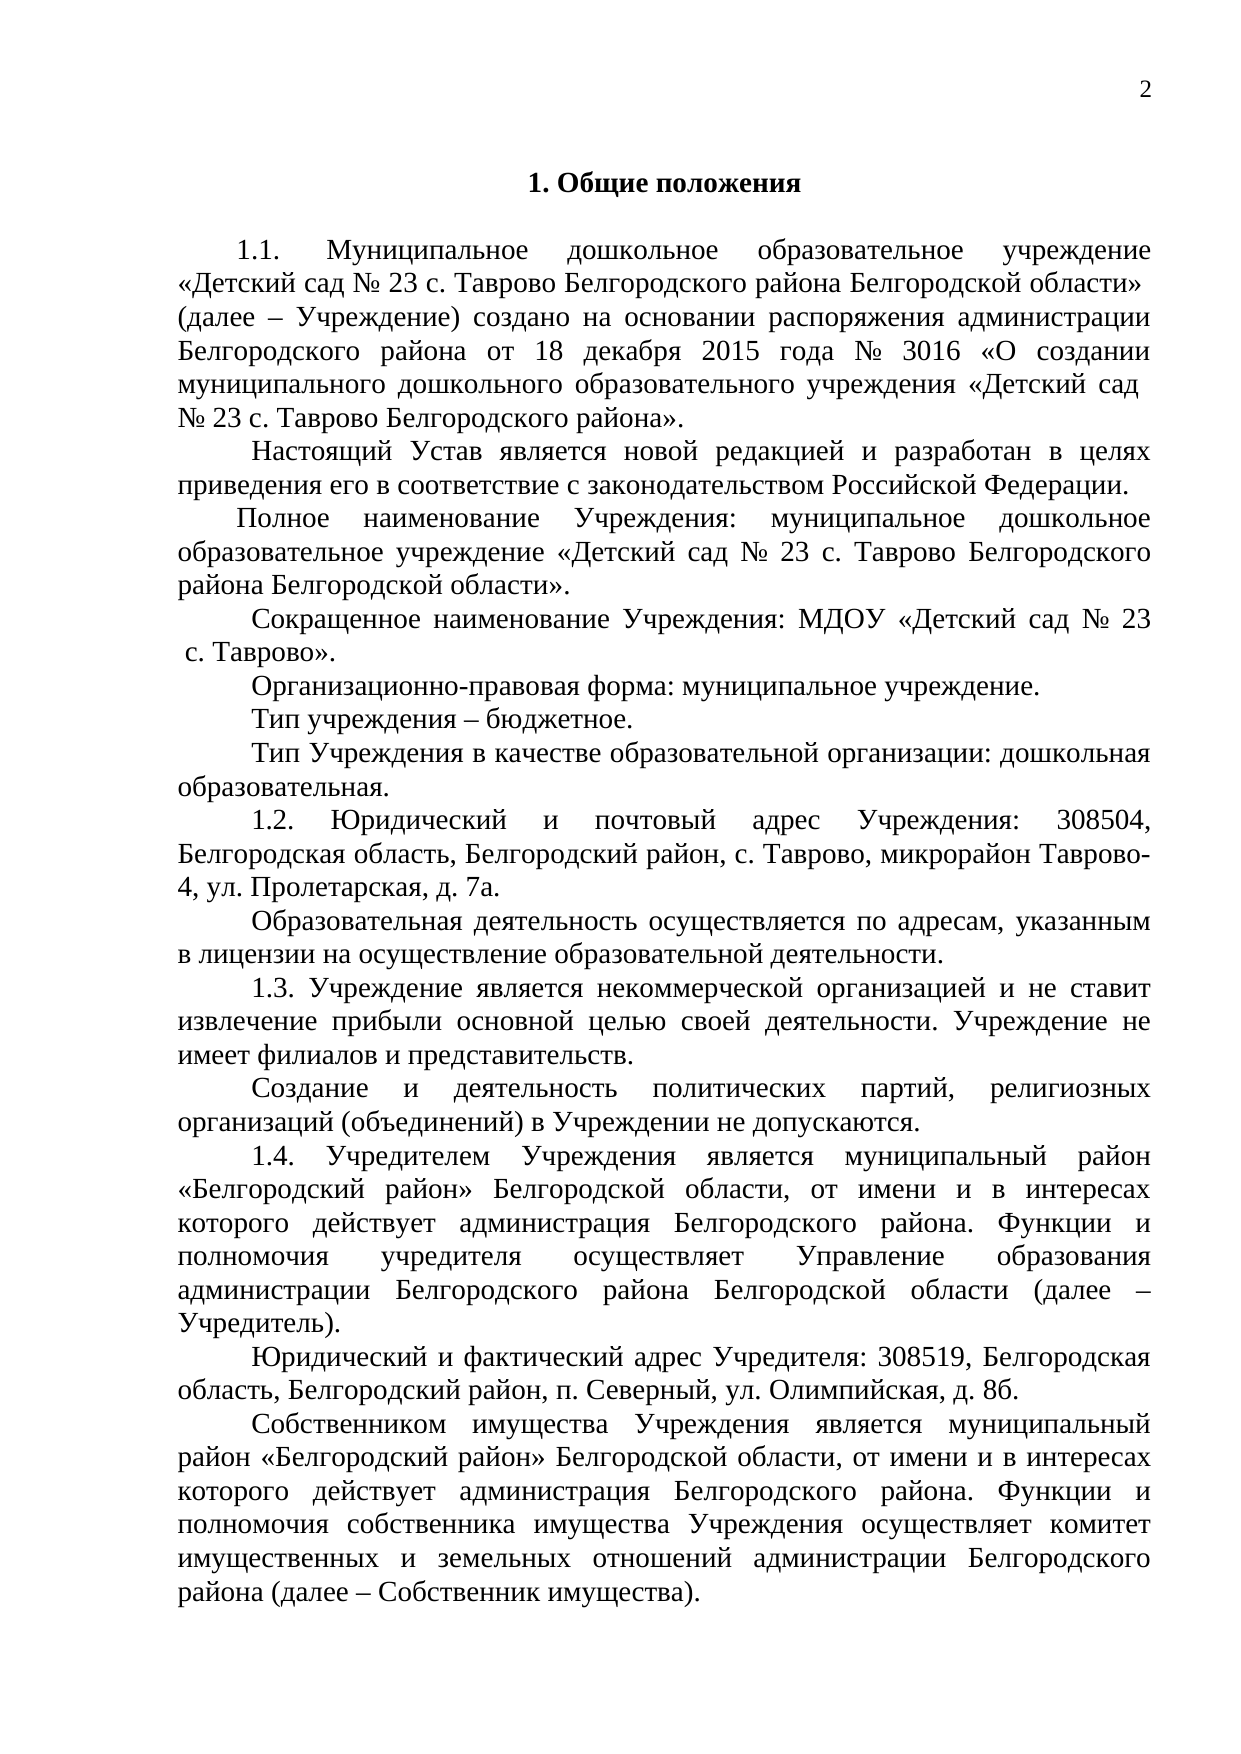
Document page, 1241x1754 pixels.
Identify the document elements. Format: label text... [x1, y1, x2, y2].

text Собственником имущества Учреждения является муниципальный район «Белгородский район» Белгородской области, от имени и в интересах которого действует администрация Белгородского района. Функции и полномочия собственника имущества Учреждения осуществляет комитет имущественных и земельных отношений администрации Белгородского района (далее – Собственник имущества). [177, 1406, 1152, 1607]
text 1.3. Учреждение является некоммерческой организацией и не ставит извлечение прибыли основной целью своей деятельности. Учреждение не имеет филиалов и представительств. [177, 970, 1152, 1071]
text 1.1. Муниципальное дошкольное образовательное учреждение «Детский сад № 23 с. Таврово Белгородского района Белгородской области» (далее – Учреждение) создано на основании распоряжения администрации Белгородского района от 18 декабря 2015 года № 3016 «О создании муниципального дошкольного образовательного учреждения «Детский сад № 23 с. Таврово Белгородского района». [177, 232, 1152, 433]
text Настоящий Устав является новой редакцией и разработан в целях приведения его в соответствие с законодательством Российской Федерации. [177, 433, 1152, 500]
text Создание и деятельность политических партий, религиозных организаций (объединений) в Учреждении не допускаются. [177, 1071, 1152, 1138]
text 1. Общие положения [177, 165, 1152, 198]
text Сокращенное наименование Учреждения: МДОУ «Детский сад № 23 с. Таврово». [177, 601, 1152, 668]
text 1.2. Юридический и почтовый адрес Учреждения: 308504, Белгородская область, Белгородский район, с. Таврово, микрорайон Таврово-4, ул. Пролетарская, д. 7а. [177, 802, 1152, 903]
text Полное наименование Учреждения: муниципальное дошкольное образовательное учреждение «Детский сад № 23 с. Таврово Белгородского района Белгородской области». [177, 500, 1152, 601]
text Тип Учреждения в качестве образовательной организации: дошкольная образовательная. [177, 735, 1152, 802]
text Образовательная деятельность осуществляется по адресам, указанным в лицензии на осуществление образовательной деятельности. [177, 903, 1152, 970]
text Тип учреждения – бюджетное. [177, 702, 1152, 735]
text 1.4. Учредителем Учреждения является муниципальный район «Белгородский район» Белгородской области, от имени и в интересах которого действует администрация Белгородского района. Функции и полномочия учредителя осуществляет Управление образования администрации Белгородского района Белгородской области (далее – Учредитель). [177, 1138, 1152, 1339]
text Организационно-правовая форма: муниципальное учреждение. [177, 668, 1152, 702]
text Юридический и фактический адрес Учредителя: 308519, Белгородская область, Белгородский район, п. Северный, ул. Олимпийская, д. 8б. [177, 1339, 1152, 1406]
